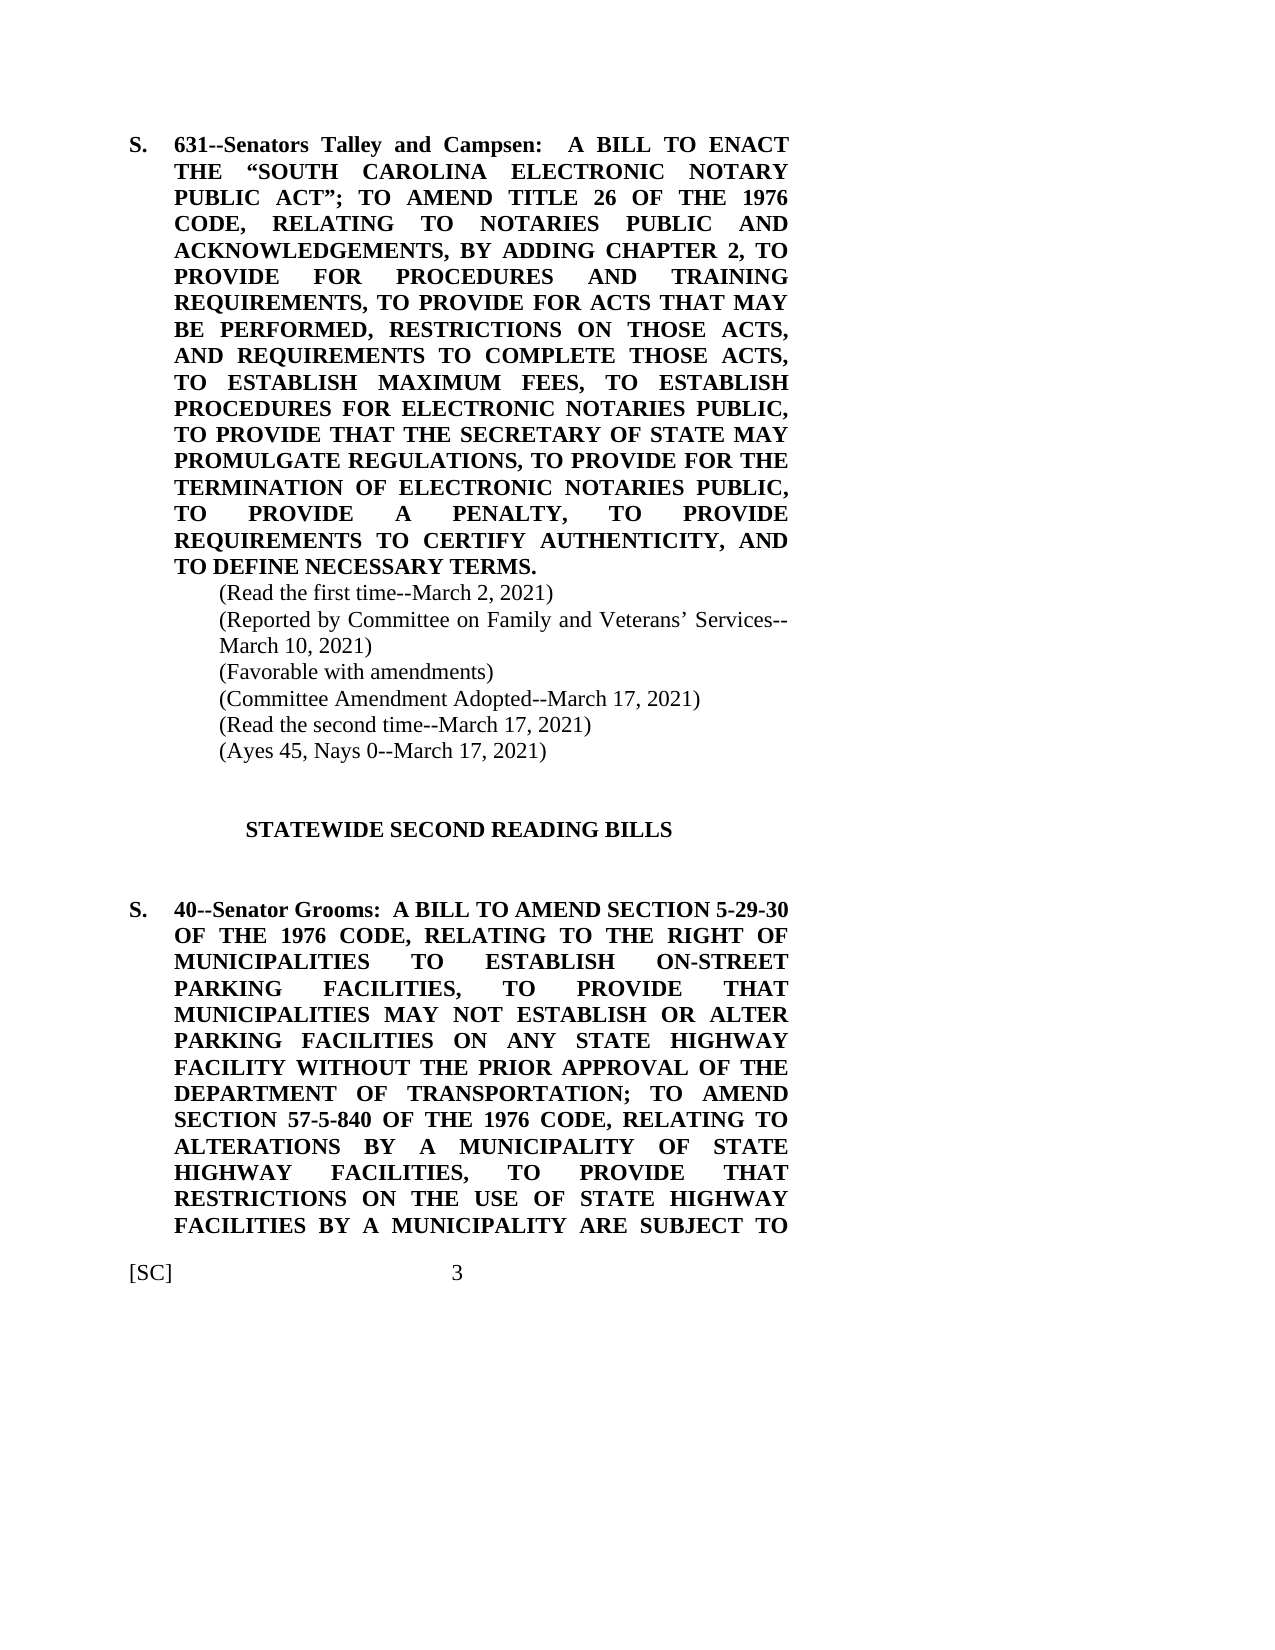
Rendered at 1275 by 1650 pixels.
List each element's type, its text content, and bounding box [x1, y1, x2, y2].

title S. 631--Senators Talley and Campsen: A BILL TO ENACT THE “SOUTH CAROLINA ELECTRONIC NOTARY PUBLIC ACT”; TO AMEND TITLE 26 OF THE 1976 CODE, RELATING TO NOTARIES PUBLIC AND ACKNOWLEDGEMENTS, BY ADDING CHAPTER 2, TO PROVIDE FOR PROCEDURES AND TRAINING REQUIREMENTS, TO PROVIDE FOR ACTS THAT MAY BE PERFORMED, RESTRICTIONS ON THOSE ACTS, AND REQUIREMENTS TO COMPLETE THOSE ACTS, TO ESTABLISH MAXIMUM FEES, TO ESTABLISH PROCEDURES FOR ELECTRONIC NOTARIES PUBLIC, TO PROVIDE THAT THE SECRETARY OF STATE MAY PROMULGATE REGULATIONS, TO PROVIDE FOR THE TERMINATION OF ELECTRONIC NOTARIES PUBLIC, TO PROVIDE A PENALTY, TO PROVIDE REQUIREMENTS TO CERTIFY AUTHENTICITY, AND TO DEFINE NECESSARY TERMS. [129, 131, 789, 579]
subtitle STATEWIDE SECOND READING BILLS [129, 817, 789, 843]
text (Favorable with amendments) [219, 658, 789, 685]
text (Reported by Committee on Family and Veterans’ Services--March 10, 2021) [219, 606, 789, 658]
text (Read the second time--March 17, 2021) [219, 711, 789, 737]
text (Committee Amendment Adopted--March 17, 2021) [219, 685, 789, 711]
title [129, 896, 789, 1238]
text (Ayes 45, Nays 0--March 17, 2021) [219, 737, 789, 764]
text (Read the first time--March 2, 2021) [219, 579, 789, 606]
